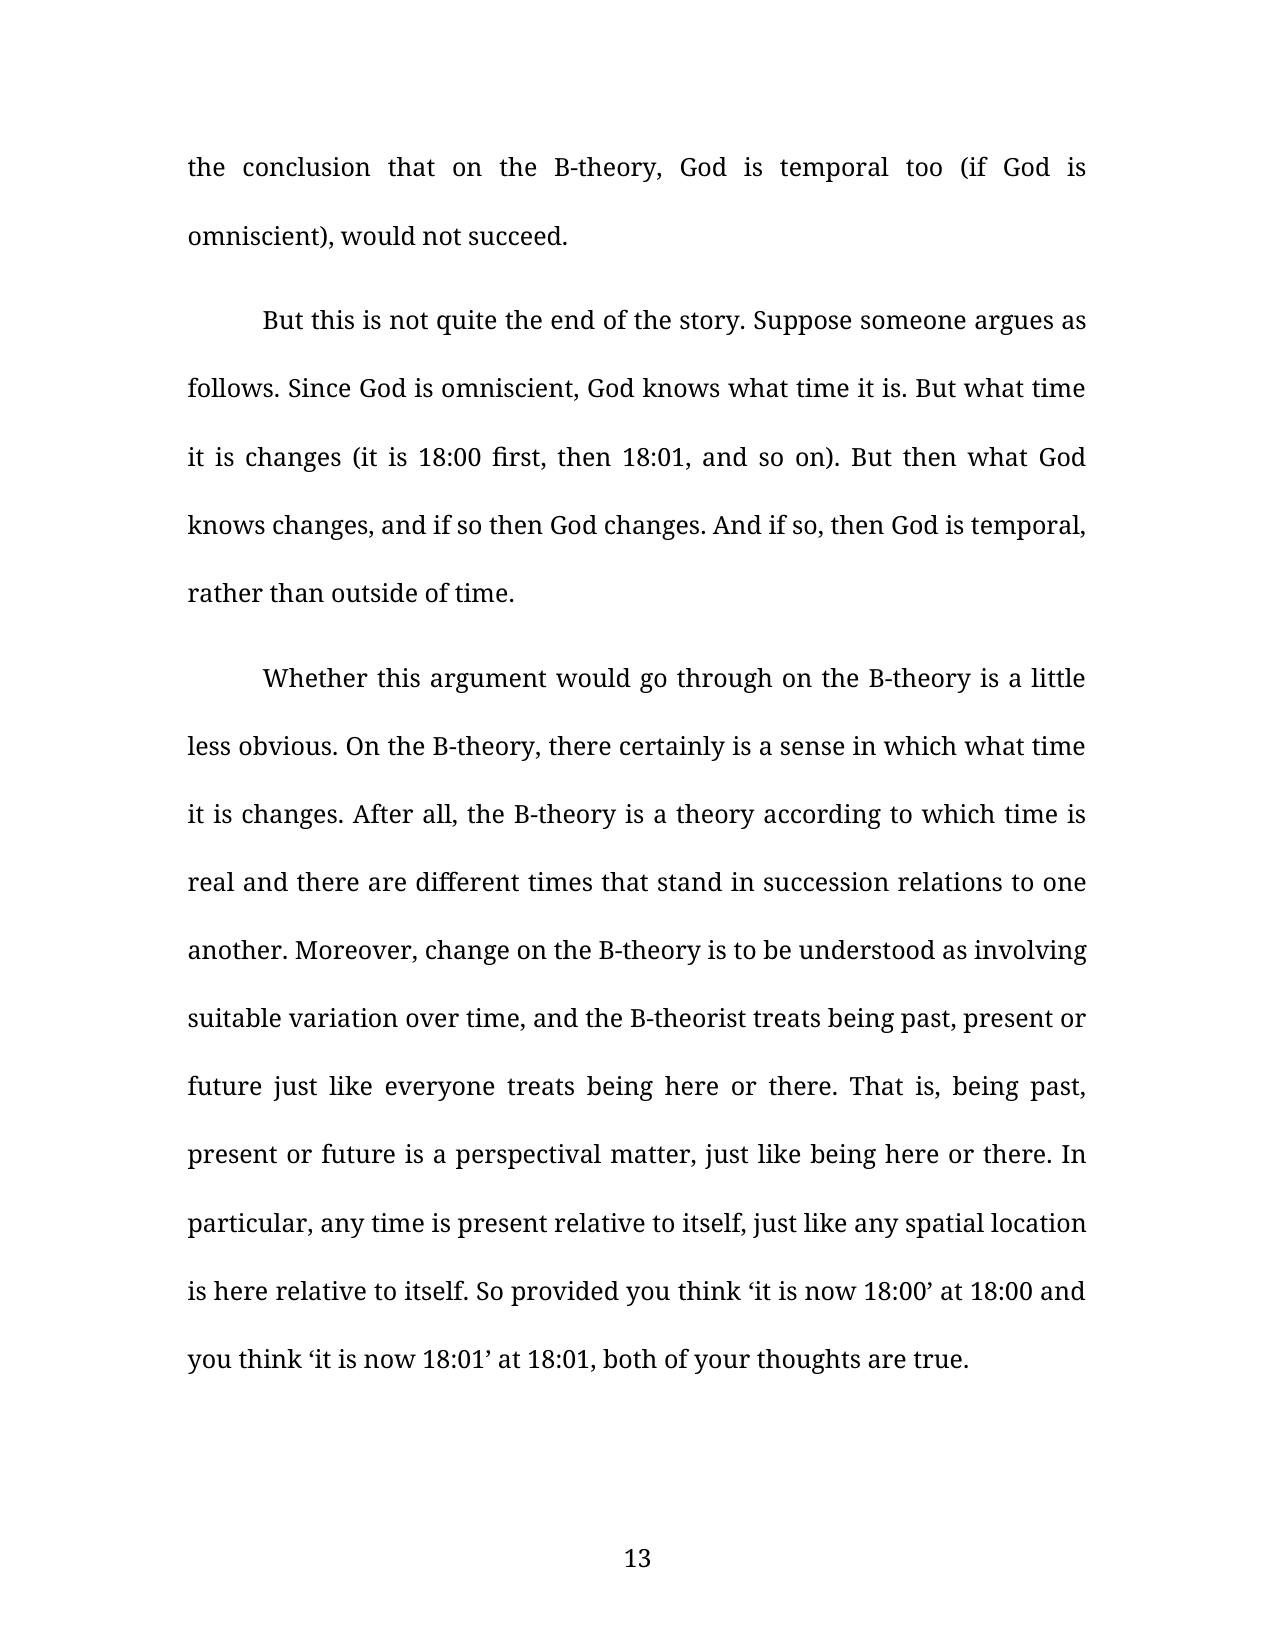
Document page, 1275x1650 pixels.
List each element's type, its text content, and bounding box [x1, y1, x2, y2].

text Whether this argument would go through on the B-theory is a little less obvious. On the B-theory, there certainly is a sense in which what time it is changes. After all, the B-theory is a theory according to which time is real and there are different times that stand in succession relations to one another. Moreover, change on the B-theory is to be understood as involving suitable variation over time, and the B-theorist treats being past, present or future just like everyone treats being here or there. That is, being past, present or future is a perspectival matter, just like being here or there. In particular, any time is present relative to itself, just like any spatial location is here relative to itself. So provided you think ‘it is now 18:00’ at 18:00 and you think ‘it is now 18:01’ at 18:01, both of your thoughts are true. [187, 660, 1087, 1376]
text But this is not quite the end of the story. Suppose someone argues as follows. Since God is omniscient, God knows what time it is. But what time it is changes (it is 18:00 first, then 18:01, and so on). But then what God knows changes, and if so then God changes. And if so, then God is temporal, rather than outside of time. [187, 303, 1087, 609]
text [187, 150, 1087, 252]
